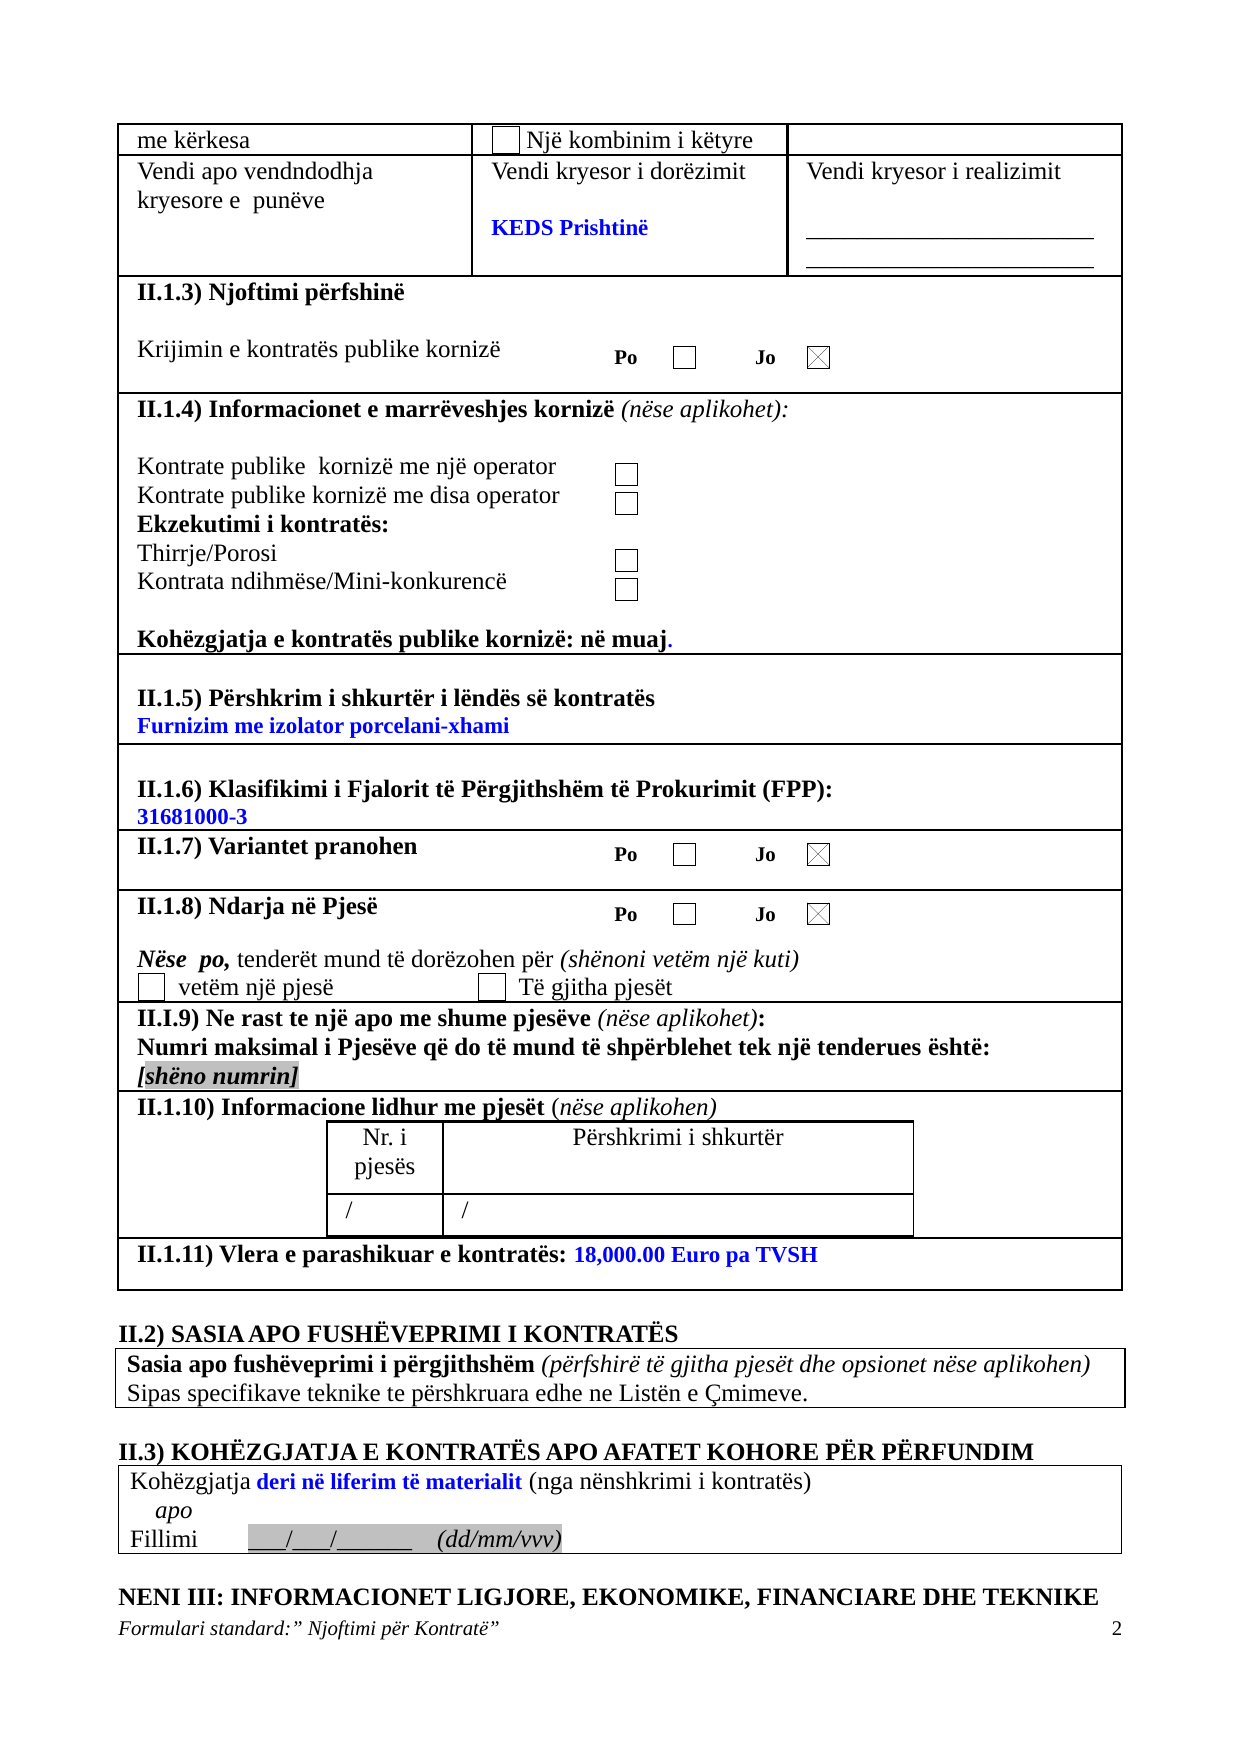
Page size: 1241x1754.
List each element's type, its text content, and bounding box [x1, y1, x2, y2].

table_cell II.1.3) Njoftimi përfshinë Krijimin e kontratës publike kornizë [119, 277, 1121, 392]
table_cell II.1.5) Përshkrim i shkurtër i lëndës së kontratës Furnizim me izolator porcelani-xhami [119, 655, 1121, 743]
text II.3) KOHËZGJATJA E KONTRATËS APO AFATET KOHORE PËR PËRFUNDIM [118, 1437, 1122, 1465]
table_cell II.1.6) Klasifikimi i Fjalorit të Përgjithshëm të Prokurimit (FPP): 31681000-3 [119, 745, 1121, 829]
table_cell II.1.8) Ndarja në Pjesë Nëse po, tenderët mund të dorëzohen për (shënoni vetëm një kuti) vetëm një pjesë Të gjitha pjesët [119, 891, 1121, 1001]
table_cell II.I.9) Ne rast te një apo me shume pjesëve (nëse aplikohet): Numri maksimal i Pjesëve që do të mund të shpërblehet tek një tenderues është: [shëno numrin] [119, 1003, 1121, 1089]
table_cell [119, 125, 471, 154]
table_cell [473, 125, 786, 154]
table_cell II.1.11) Vlera e parashikuar e kontratës: 18,000.00 Euro pa TVSH [119, 1239, 1121, 1289]
table_cell Vendi apo vendndodhja kryesore e punëve [119, 156, 471, 275]
table_cell II.1.10) Informacione lidhur me pjesët (nëse aplikohen) [119, 1092, 1121, 1237]
table_header Sasia apo fushëveprimi i përgjithshëm (përfshirë të gjitha pjesët dhe opsionet nëse aplikohen) Sipas specifikave teknike te përshkruara edhe ne Listën e Çmimeve. [116, 1349, 1124, 1407]
text II.2) SASIA APO FUSHËVEPRIMI I KONTRATËS [118, 1319, 1122, 1348]
table_cell II.1.7) Variantet pranohen [119, 831, 1121, 889]
table_cell Vendi kryesor i realizimit ______________________________________________ [789, 156, 1121, 275]
table_cell Vendi kryesor i dorëzimit KEDS Prishtinë [473, 156, 786, 275]
table_cell II.1.4) Informacionet e marrëveshjes kornizë (nëse aplikohet): Kontrate publike kornizë me një operator Kontrate publike kornizë me disa operator Ekzekutimi i kontratës: Thirrje/Porosi Kontrata ndihmëse/Mini-konkurencë Kohëzgjatja e kontratës publike kornizë: në muaj. [119, 394, 1121, 653]
table_header Kohëzgjatja deri në liferim të materialit (nga nënshkrimi i kontratës) apo Fillimi ___/___/______ (dd/mm/vvv) [119, 1466, 1121, 1553]
text NENI III: INFORMACIONET LIGJORE, EKONOMIKE, FINANCIARE DHE TEKNIKE [118, 1582, 1122, 1611]
table_cell [789, 125, 1121, 154]
